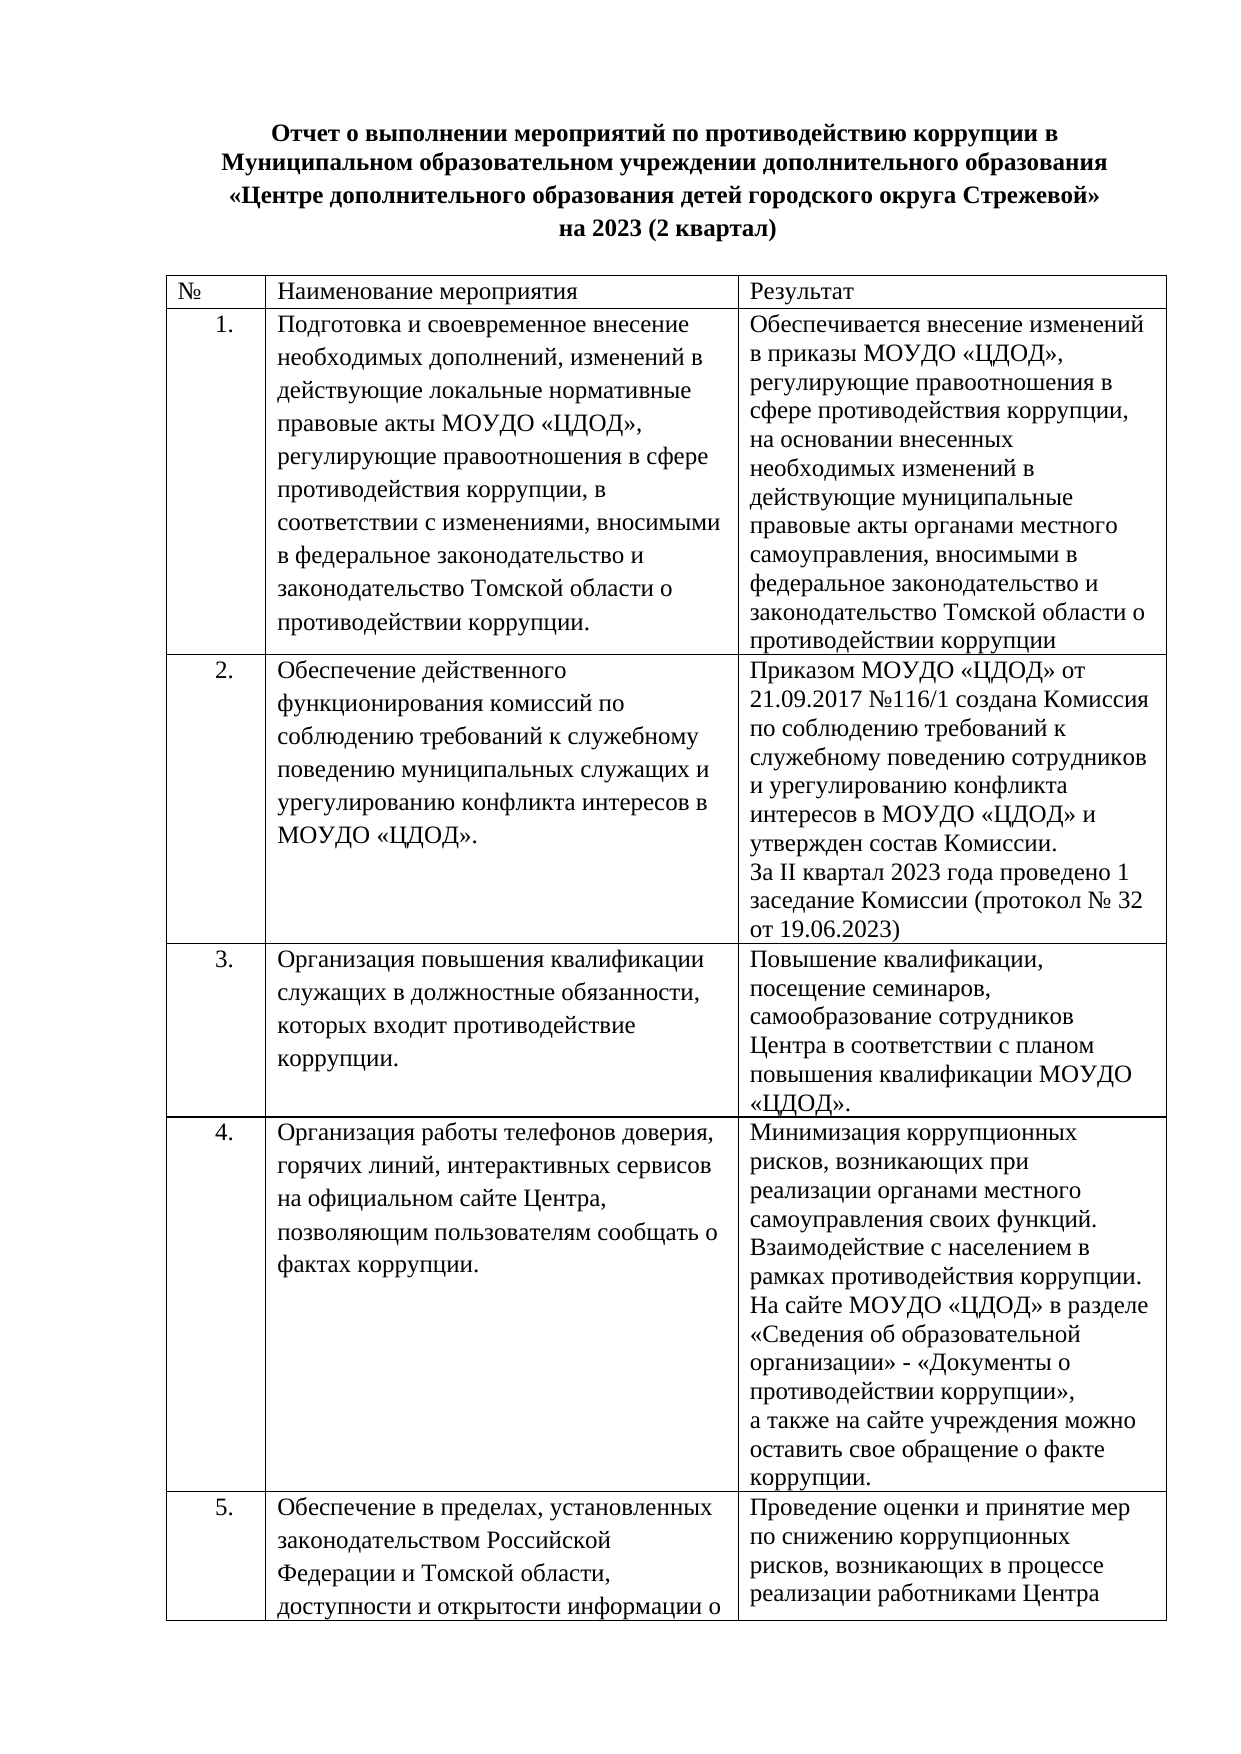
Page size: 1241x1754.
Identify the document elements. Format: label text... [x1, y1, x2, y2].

table_cell Организация работы телефонов доверия, горячих линий, интерактивных сервисов на официальном сайте Центра, позволяющим пользователям сообщать о фактах коррупции. [266, 1118, 738, 1491]
text «Центре дополнительного образования детей городского округа Стрежевой» [177, 180, 1152, 209]
table_cell [167, 1492, 265, 1620]
table_cell Организация повышения квалификации служащих в должностные обязанности, которых входит противодействие коррупции. [266, 944, 738, 1116]
text на 2023 (2 квартал) [177, 213, 1152, 242]
table_cell Обеспечение действенного функционирования комиссий по соблюдению требований к служебному поведению муниципальных служащих и урегулированию конфликта интересов в МОУДО «ЦДОД». [266, 655, 738, 943]
table_cell [167, 309, 265, 654]
table_cell [167, 944, 265, 1116]
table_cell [266, 1492, 738, 1620]
table_cell Приказом МОУДО «ЦДОД» от 21.09.2017 №116/1 создана Комиссия по соблюдению требований к служебному поведению сотрудников и урегулированию конфликта интересов в МОУДО «ЦДОД» и утвержден состав Комиссии. За II квартал 2023 года проведено 1 заседание Комиссии (протокол № 32 от 19.06.2023) [739, 655, 1166, 943]
table_cell [167, 1118, 265, 1491]
table_cell Повышение квалификации, посещение семинаров, самообразование сотрудников Центра в соответствии с планом повышения квалификации МОУДО «ЦДОД». [739, 944, 1166, 1116]
text Отчет о выполнении мероприятий по противодействию коррупции в [177, 118, 1152, 147]
table_cell Подготовка и своевременное внесение необходимых дополнений, изменений в действующие локальные нормативные правовые акты МОУДО «ЦДОД», регулирующие правоотношения в сфере противодействия коррупции, в соответствии с изменениями, вносимыми в федеральное законодательство и законодательство Томской области о противодействии коррупции. [266, 309, 738, 654]
table_cell Обеспечивается внесение изменений в приказы МОУДО «ЦДОД», регулирующие правоотношения в сфере противодействия коррупции, на основании внесенных необходимых изменений в действующие муниципальные правовые акты органами местного самоуправления, вносимыми в федеральное законодательство и законодательство Томской области о противодействии коррупции [739, 309, 1166, 654]
table_cell Минимизация коррупционных рисков, возникающих при реализации органами местного самоуправления своих функций. Взаимодействие с населением в рамках противодействия коррупции. На сайте МОУДО «ЦДОД» в разделе «Сведения об образовательной организации» - «Документы о противодействии коррупции», а также на сайте учреждения можно оставить свое обращение о факте коррупции. [739, 1118, 1166, 1491]
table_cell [739, 1492, 1166, 1620]
text Муниципальном образовательном учреждении дополнительного образования [177, 147, 1152, 176]
table_header Наименование мероприятия [266, 276, 738, 308]
table_header Результат [739, 276, 1166, 308]
table_cell [167, 655, 265, 943]
table_header № [167, 276, 265, 308]
